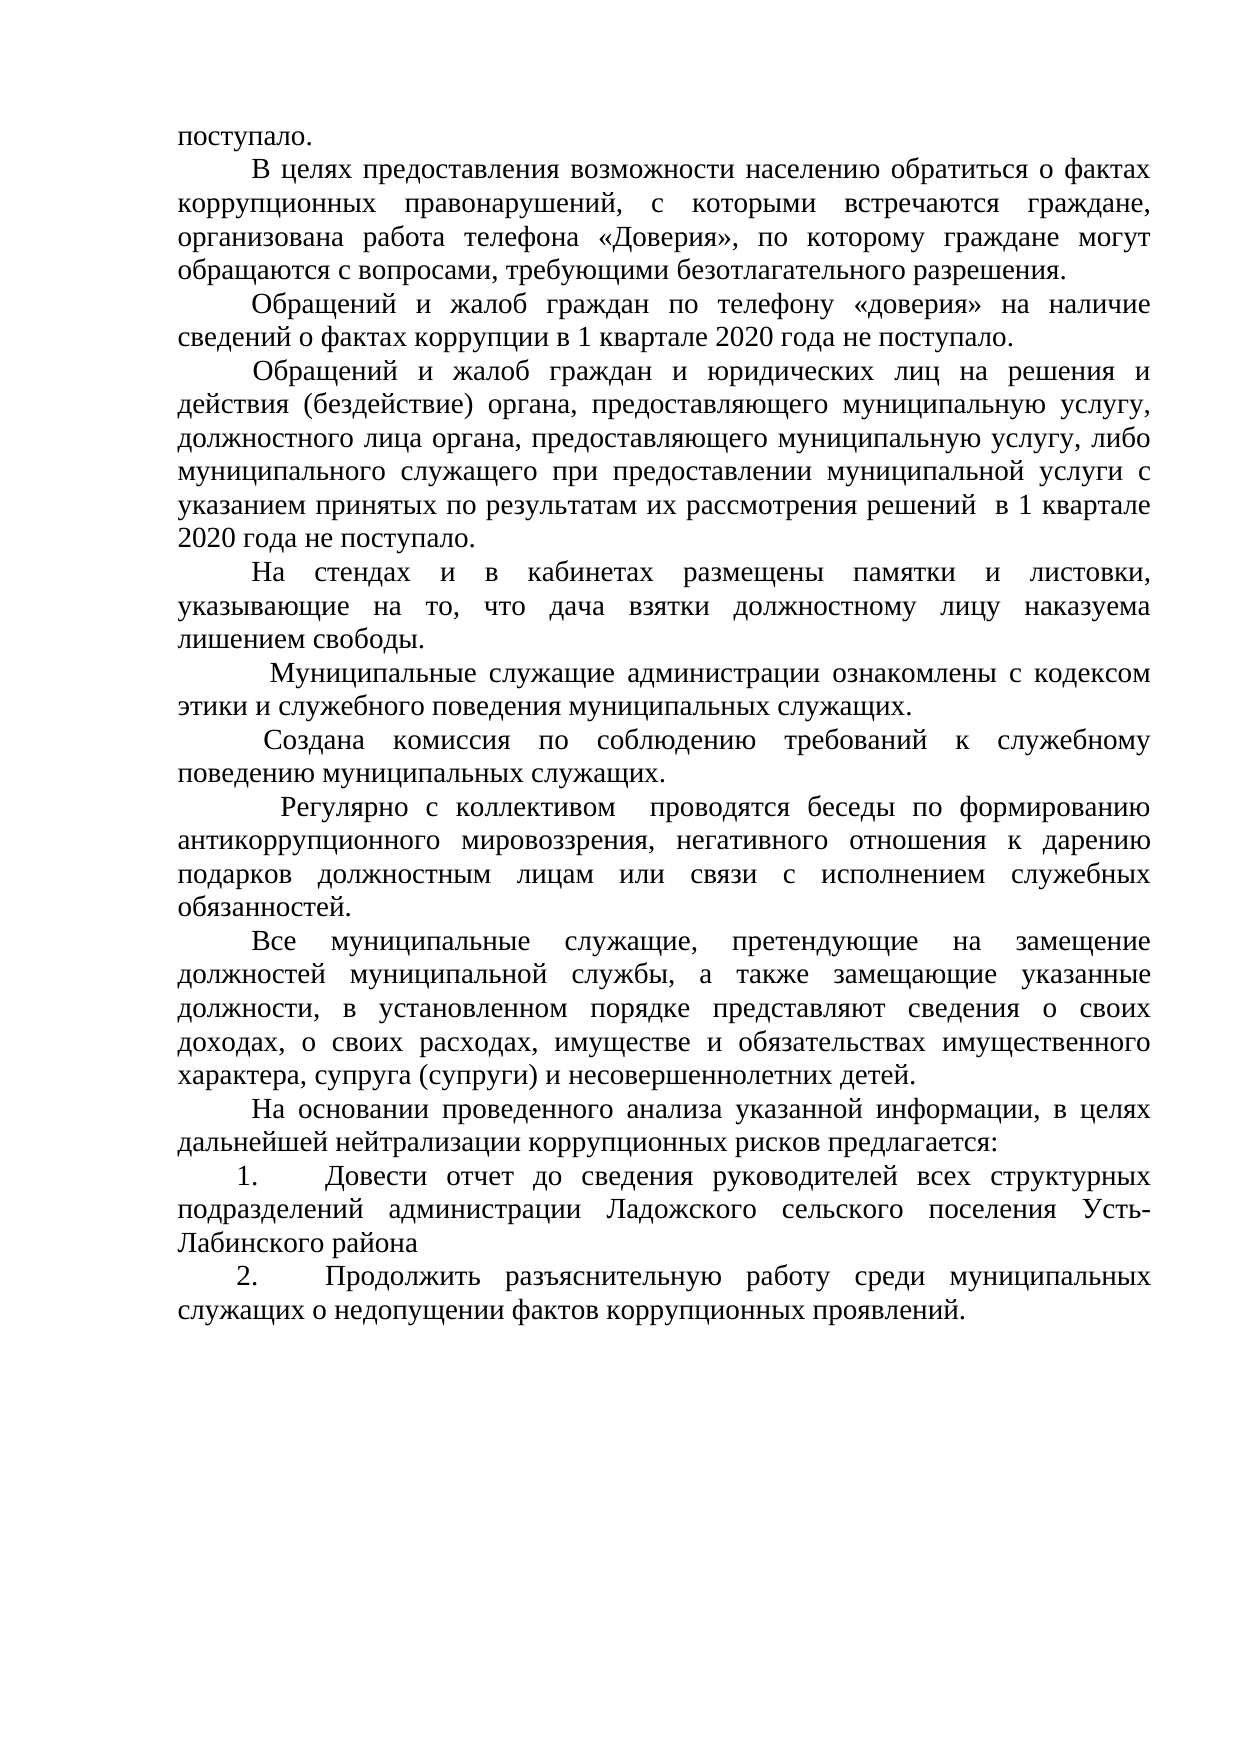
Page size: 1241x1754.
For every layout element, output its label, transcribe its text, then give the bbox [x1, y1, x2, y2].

text Обращений и жалоб граждан по телефону «доверия» на наличие сведений о фактах коррупции в 1 квартале 2020 года не поступало. [177, 286, 1152, 353]
text Обращений и жалоб граждан и юридических лиц на решения и действия (бездействие) органа, предоставляющего муниципальную услугу, должностного лица органа, предоставляющего муниципальную услугу, либо муниципального служащего при предоставлении муниципальной услуги с указанием принятых по результатам их рассмотрения решений в 1 квартале 2020 года не поступало. [177, 353, 1152, 554]
text Все муниципальные служащие, претендующие на замещение должностей муниципальной службы, а также замещающие указанные должности, в установленном порядке представляют сведения о своих доходах, о своих расходах, имуществе и обязательствах имущественного характера, супруга (супруги) и несовершеннолетних детей. [177, 923, 1152, 1091]
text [177, 118, 1152, 152]
text Муниципальные служащие администрации ознакомлены с кодексом этики и служебного поведения муниципальных служащих. [177, 655, 1152, 722]
list Довести отчет до сведения руководителей всех структурных подразделений администрации Ладожского сельского поселения Усть-Лабинского района [177, 1158, 1152, 1258]
list Продолжить разъяснительную работу среди муниципальных служащих о недопущении фактов коррупционных проявлений. [177, 1258, 1152, 1326]
text На основании проведенного анализа указанной информации, в целях дальнейшей нейтрализации коррупционных рисков предлагается: [177, 1091, 1152, 1158]
text На стендах и в кабинетах размещены памятки и листовки, указывающие на то, что дача взятки должностному лицу наказуема лишением свободы. [177, 554, 1152, 655]
text В целях предоставления возможности населению обратиться о фактах коррупционных правонарушений, с которыми встречаются граждане, организована работа телефона «Доверия», по которому граждане могут обращаются с вопросами, требующими безотлагательного разрешения. [177, 152, 1152, 286]
text Регулярно с коллективом проводятся беседы по формированию антикоррупционного мировоззрения, негативного отношения к дарению подарков должностным лицам или связи с исполнением служебных обязанностей. [177, 789, 1152, 923]
text Создана комиссия по соблюдению требований к служебному поведению муниципальных служащих. [177, 722, 1152, 789]
